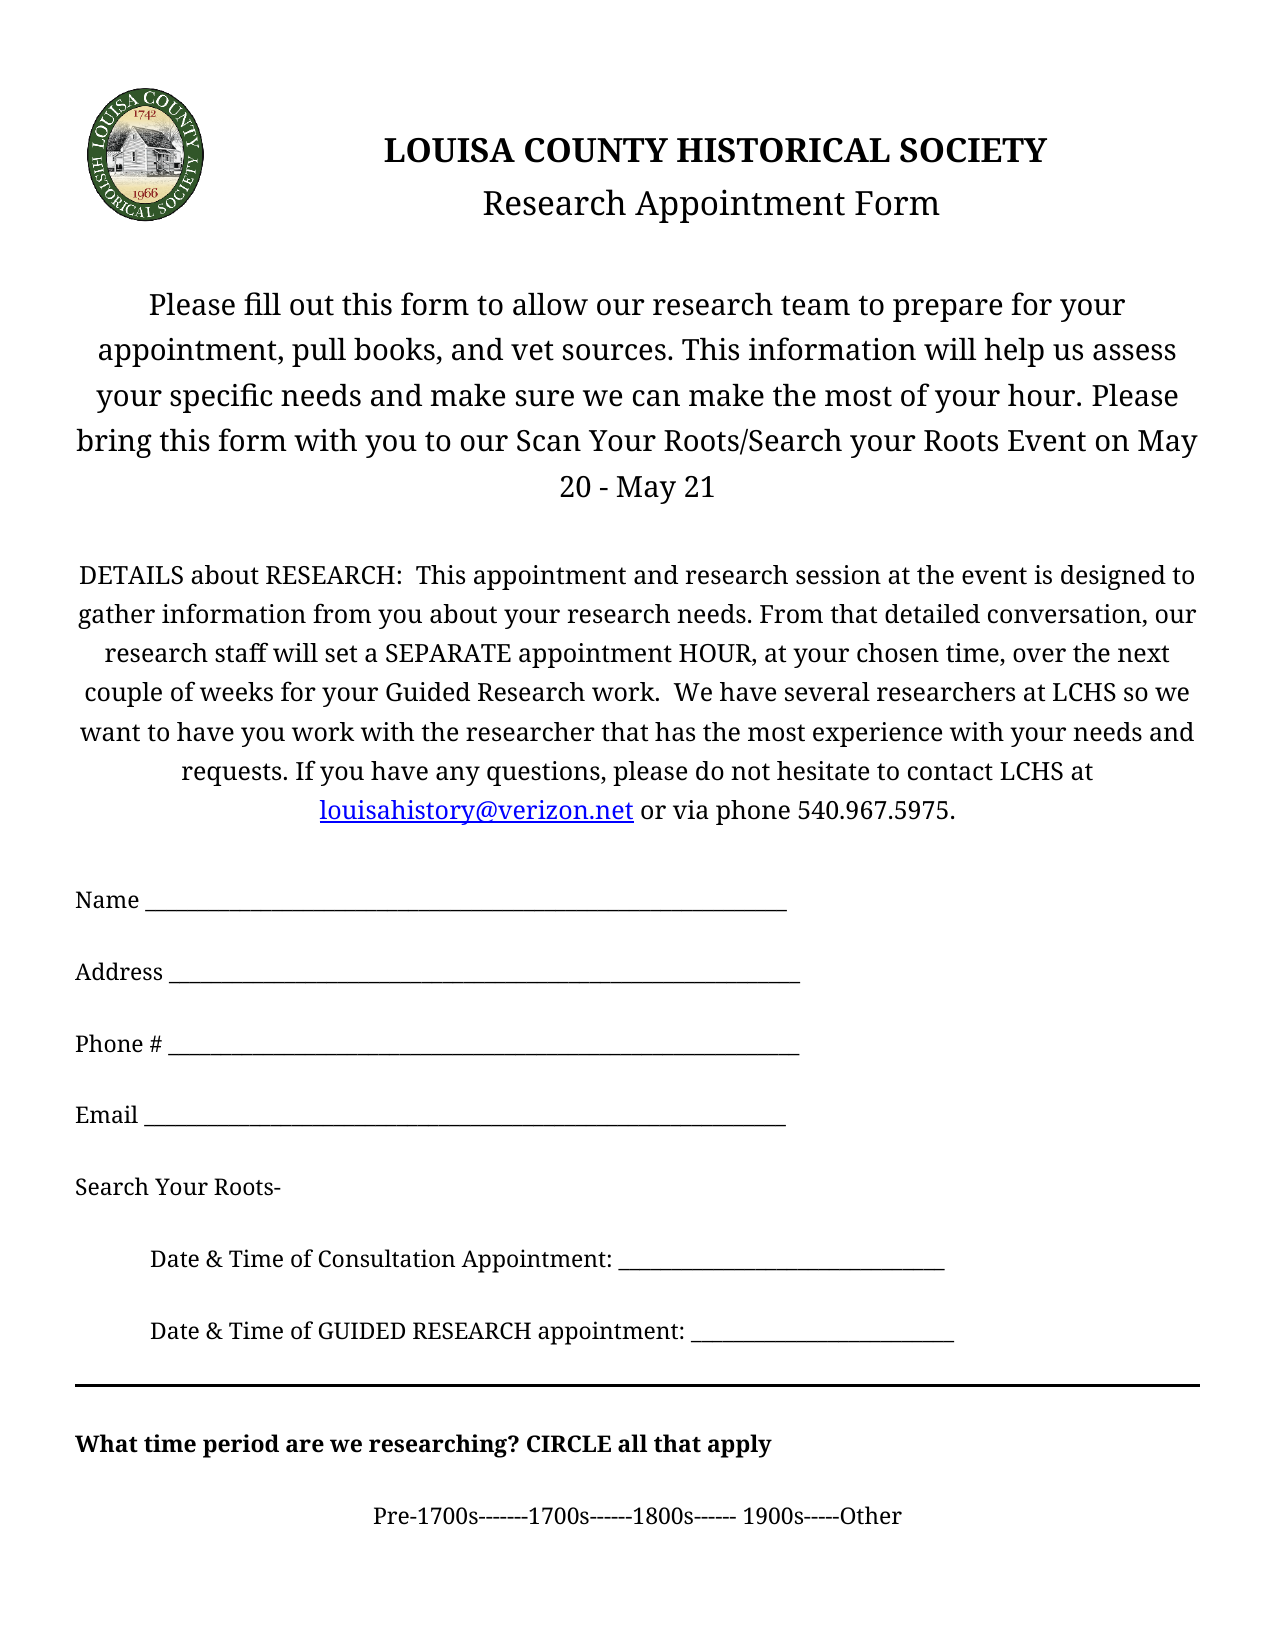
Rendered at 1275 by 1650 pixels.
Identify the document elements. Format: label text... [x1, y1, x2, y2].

picture [75, 84, 213, 222]
text What time period are we researching? CIRCLE all that apply [75, 1428, 1200, 1459]
text LOUISA COUNTY HISTORICAL SOCIETY [213, 127, 1200, 173]
text Date & Time of Consultation Appointment: _______________________________ [75, 1243, 1200, 1274]
text Address ____________________________________________________________ [75, 956, 1200, 987]
text Date & Time of GUIDED RESEARCH appointment: _________________________ [75, 1315, 1200, 1346]
text Phone # ____________________________________________________________ [75, 1028, 1200, 1059]
text Search Your Roots- [75, 1171, 1200, 1203]
text Please fill out this form to allow our research team to prepare for your appointment, pull books, and vet sources. This information will help us assess your specific needs and make sure we can make the most of your hour. Please bring this form with you to our Scan Your Roots/Search your Roots Event on May 20 - May 21 [75, 284, 1200, 506]
text DETAILS about RESEARCH: This appointment and research session at the event is designed to gather information from you about your research needs. From that detailed conversation, our research staff will set a SEPARATE appointment HOUR, at your chosen time, over the next couple of weeks for your Guided Research work. We have several researchers at LCHS so we want to have you work with the researcher that has the most experience with your needs and requests. If you have any questions, please do not hesitate to contact LCHS at louisahistory@verizon.net or via phone 540.967.5975. [75, 557, 1200, 827]
text Pre-1700s-------1700s------1800s------ 1900s-----Other [75, 1500, 1200, 1531]
text Name _____________________________________________________________ [75, 884, 1200, 915]
text Research Appointment Form [75, 179, 1200, 225]
text Email _____________________________________________________________ [75, 1099, 1200, 1131]
